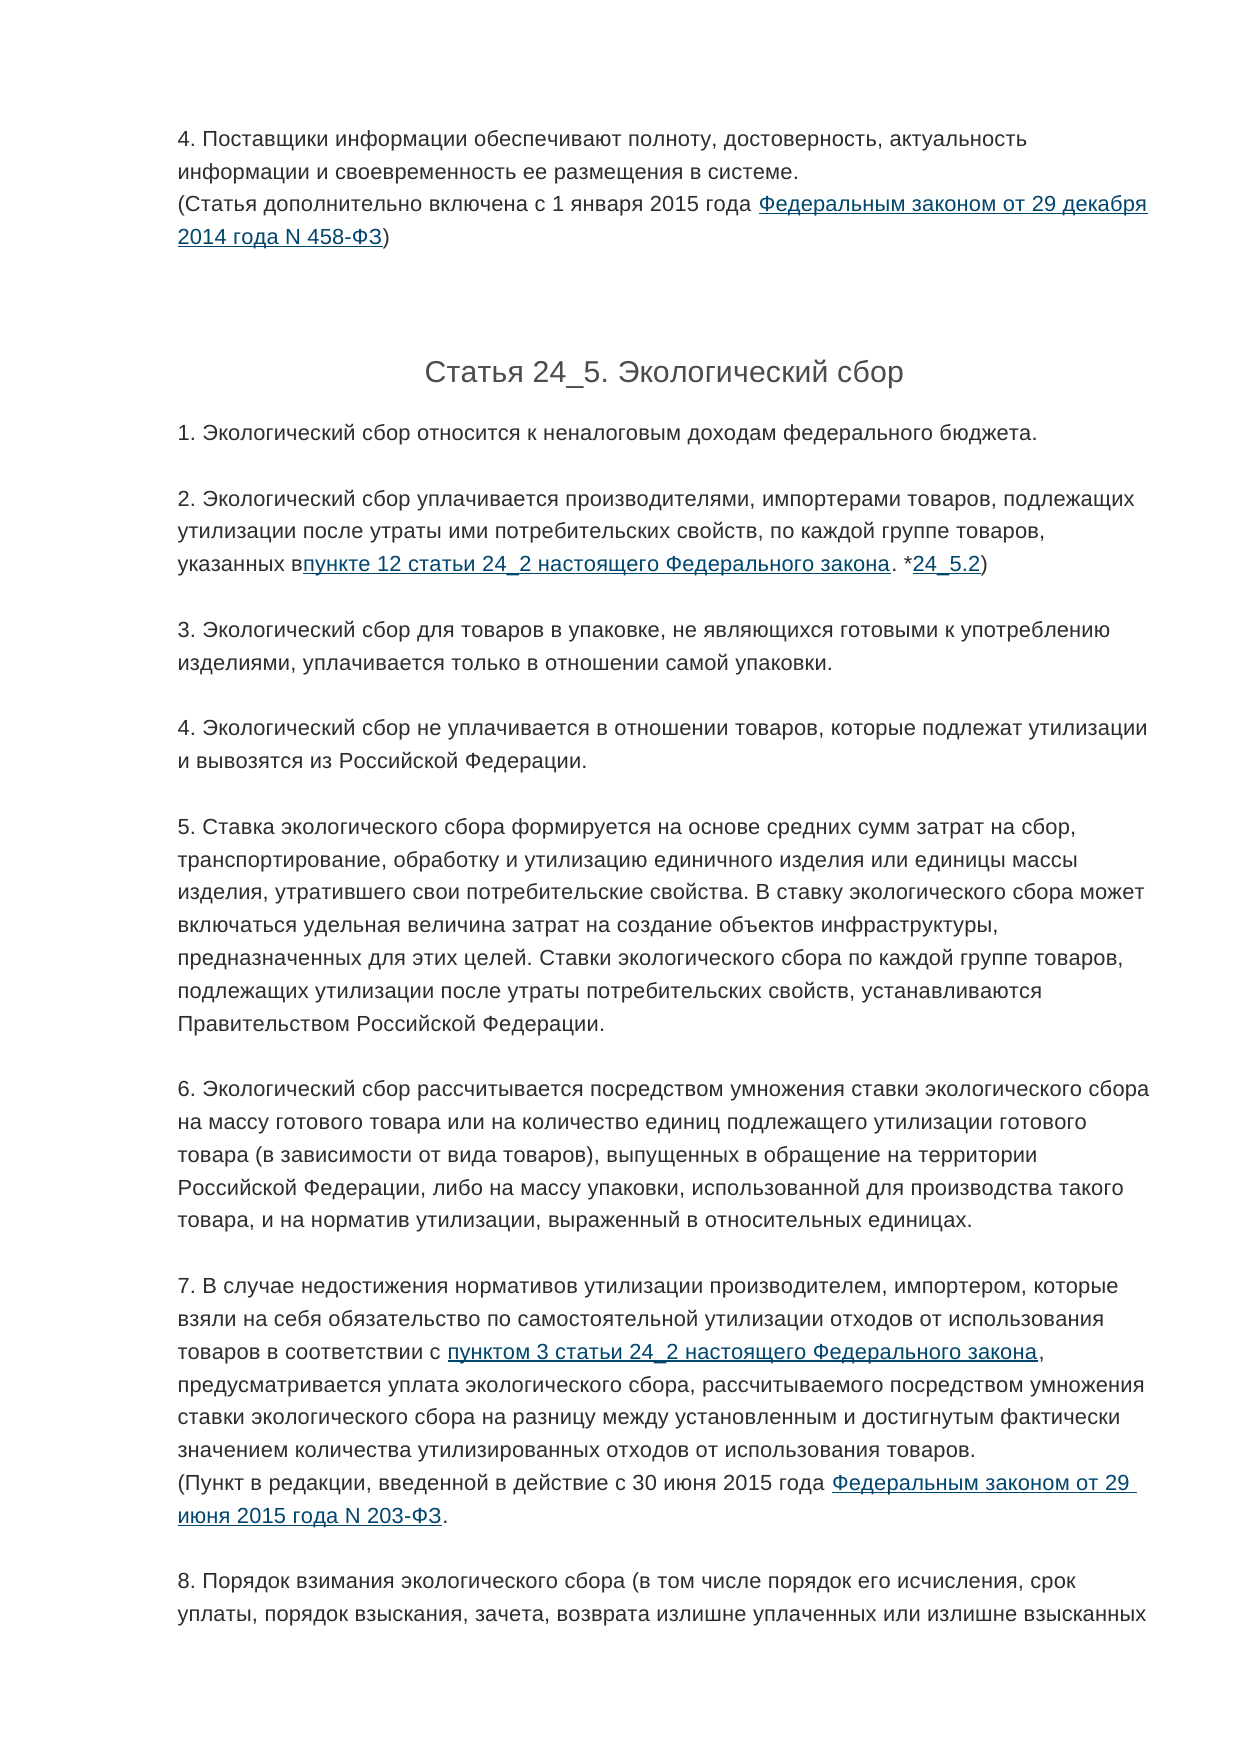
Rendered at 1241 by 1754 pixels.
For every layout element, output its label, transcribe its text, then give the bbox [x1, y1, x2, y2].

text 4. Экологический сбор не уплачивается в отношении товаров, которые подлежат утилизации и вывозятся из Российской Федерации. [177, 708, 1152, 806]
text Статья 24_5. Экологический сбор [177, 354, 1152, 389]
text 7. В случае недостижения нормативов утилизации производителем, импортером, которые взяли на себя обязательство по самостоятельной утилизации отходов от использования товаров в соответствии с пунктом 3 статьи 24_2 настоящего Федерального закона, предусматривается уплата экологического сбора, рассчитываемого посредством умножения ставки экологического сбора на разницу между установленным и достигнутым фактически значением количества утилизированных отходов от использования товаров. (Пункт в редакции, введенной в действие с 30 июня 2015 года Федеральным законом от 29 июня 2015 года N 203-ФЗ. [177, 1265, 1152, 1561]
text 1. Экологический сбор относится к неналоговым доходам федерального бюджета. [177, 412, 1152, 478]
text 4. Поставщики информации обеспечивают полноту, достоверность, актуальность информации и своевременность ее размещения в системе. (Статья дополнительно включена с 1 января 2015 года Федеральным законом от 29 декабря 2014 года N 458-ФЗ) [177, 118, 1152, 315]
text 3. Экологический сбор для товаров в упаковке, не являющихся готовыми к употреблению изделиями, уплачивается только в отношении самой упаковки. [177, 609, 1152, 708]
text 6. Экологический сбор рассчитывается посредством умножения ставки экологического сбора на массу готового товара или на количество единиц подлежащего утилизации готового товара (в зависимости от вида товаров), выпущенных в обращение на территории Российской Федерации, либо на массу упаковки, использованной для производства такого товара, и на норматив утилизации, выраженный в относительных единицах. [177, 1068, 1152, 1265]
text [177, 1561, 1152, 1626]
text 5. Ставка экологического сбора формируется на основе средних сумм затрат на сбор, транспортирование, обработку и утилизацию единичного изделия или единицы массы изделия, утратившего свои потребительские свойства. В ставку экологического сбора может включаться удельная величина затрат на создание объектов инфраструктуры, предназначенных для этих целей. Ставки экологического сбора по каждой группе товаров, подлежащих утилизации после утраты потребительских свойств, устанавливаются Правительством Российской Федерации. [177, 806, 1152, 1068]
text 2. Экологический сбор уплачивается производителями, импортерами товаров, подлежащих утилизации после утраты ими потребительских свойств, по каждой группе товаров, указанных впункте 12 статьи 24_2 настоящего Федерального закона. *24_5.2) [177, 478, 1152, 609]
